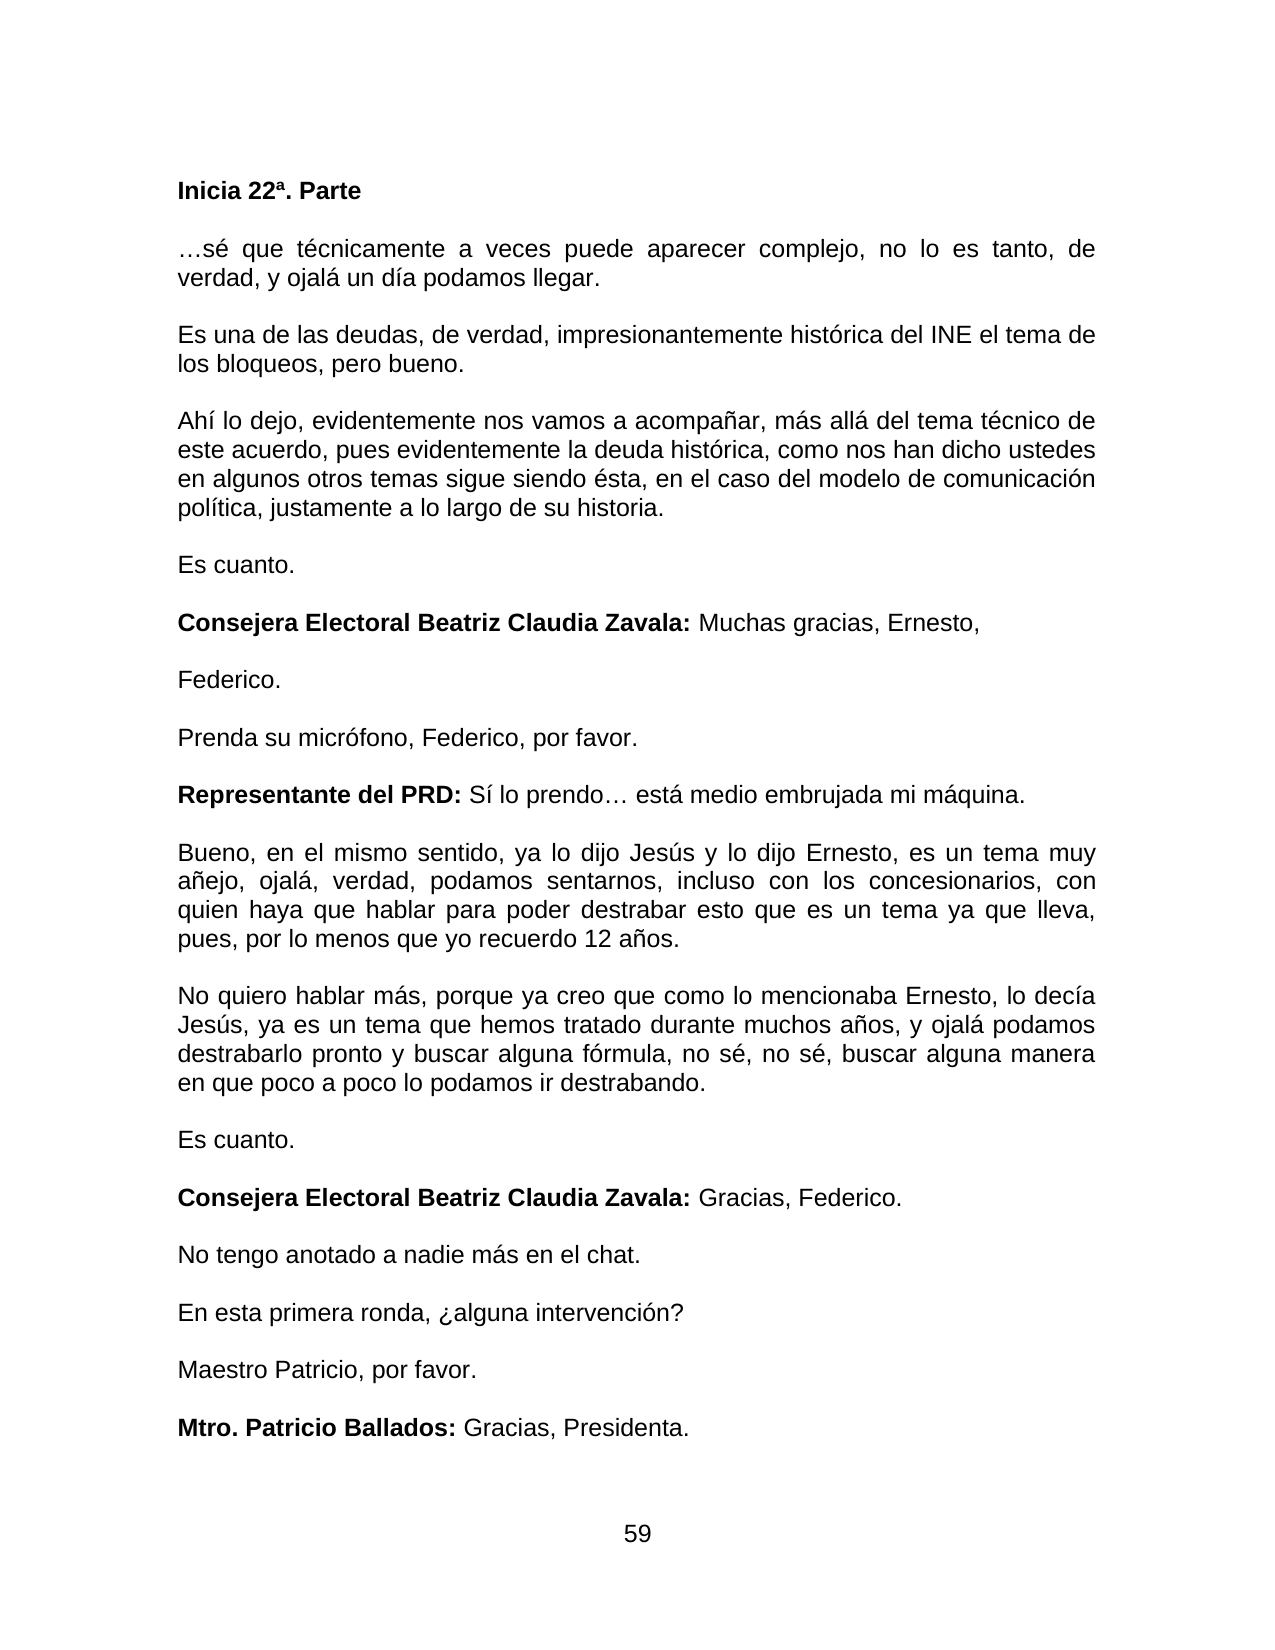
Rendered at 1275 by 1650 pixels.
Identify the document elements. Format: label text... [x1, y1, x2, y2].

text Maestro Patricio, por favor. [177, 1355, 1098, 1384]
text Inicia 22ª. Parte [177, 176, 1098, 205]
text Es cuanto. [177, 1125, 1098, 1154]
text Ahí lo dejo, evidentemente nos vamos a acompañar, más allá del tema técnico de este acuerdo, pues evidentemente la deuda histórica, como nos han dicho ustedes en algunos otros temas sigue siendo ésta, en el caso del modelo de comunicación política, justamente a lo largo de su historia. [177, 406, 1098, 521]
text Consejera Electoral Beatriz Claudia Zavala: Gracias, Federico. [177, 1183, 1098, 1211]
text Representante del PRD: Sí lo prendo… está medio embrujada mi máquina. [177, 780, 1098, 809]
text Bueno, en el mismo sentido, ya lo dijo Jesús y lo dijo Ernesto, es un tema muy añejo, ojalá, verdad, podamos sentarnos, incluso con los concesionarios, con quien haya que hablar para poder destrabar esto que es un tema ya que lleva, pues, por lo menos que yo recuerdo 12 años. [177, 838, 1098, 953]
text No tengo anotado a nadie más en el chat. [177, 1240, 1098, 1269]
text No quiero hablar más, porque ya creo que como lo mencionaba Ernesto, lo decía Jesús, ya es un tema que hemos tratado durante muchos años, y ojalá podamos destrabarlo pronto y buscar alguna fórmula, no sé, no sé, buscar alguna manera en que poco a poco lo podamos ir destrabando. [177, 981, 1098, 1096]
text …sé que técnicamente a veces puede aparecer complejo, no lo es tanto, de verdad, y ojalá un día podamos llegar. [177, 234, 1098, 291]
text Consejera Electoral Beatriz Claudia Zavala: Muchas gracias, Ernesto, [177, 608, 1098, 636]
text Mtro. Patricio Ballados: Gracias, Presidenta. [177, 1413, 1098, 1441]
text Federico. [177, 665, 1098, 694]
text Es una de las deudas, de verdad, impresionantemente histórica del INE el tema de los bloqueos, pero bueno. [177, 320, 1098, 378]
text En esta primera ronda, ¿alguna intervención? [177, 1298, 1098, 1326]
text Prenda su micrófono, Federico, por favor. [177, 723, 1098, 751]
text Es cuanto. [177, 550, 1098, 579]
